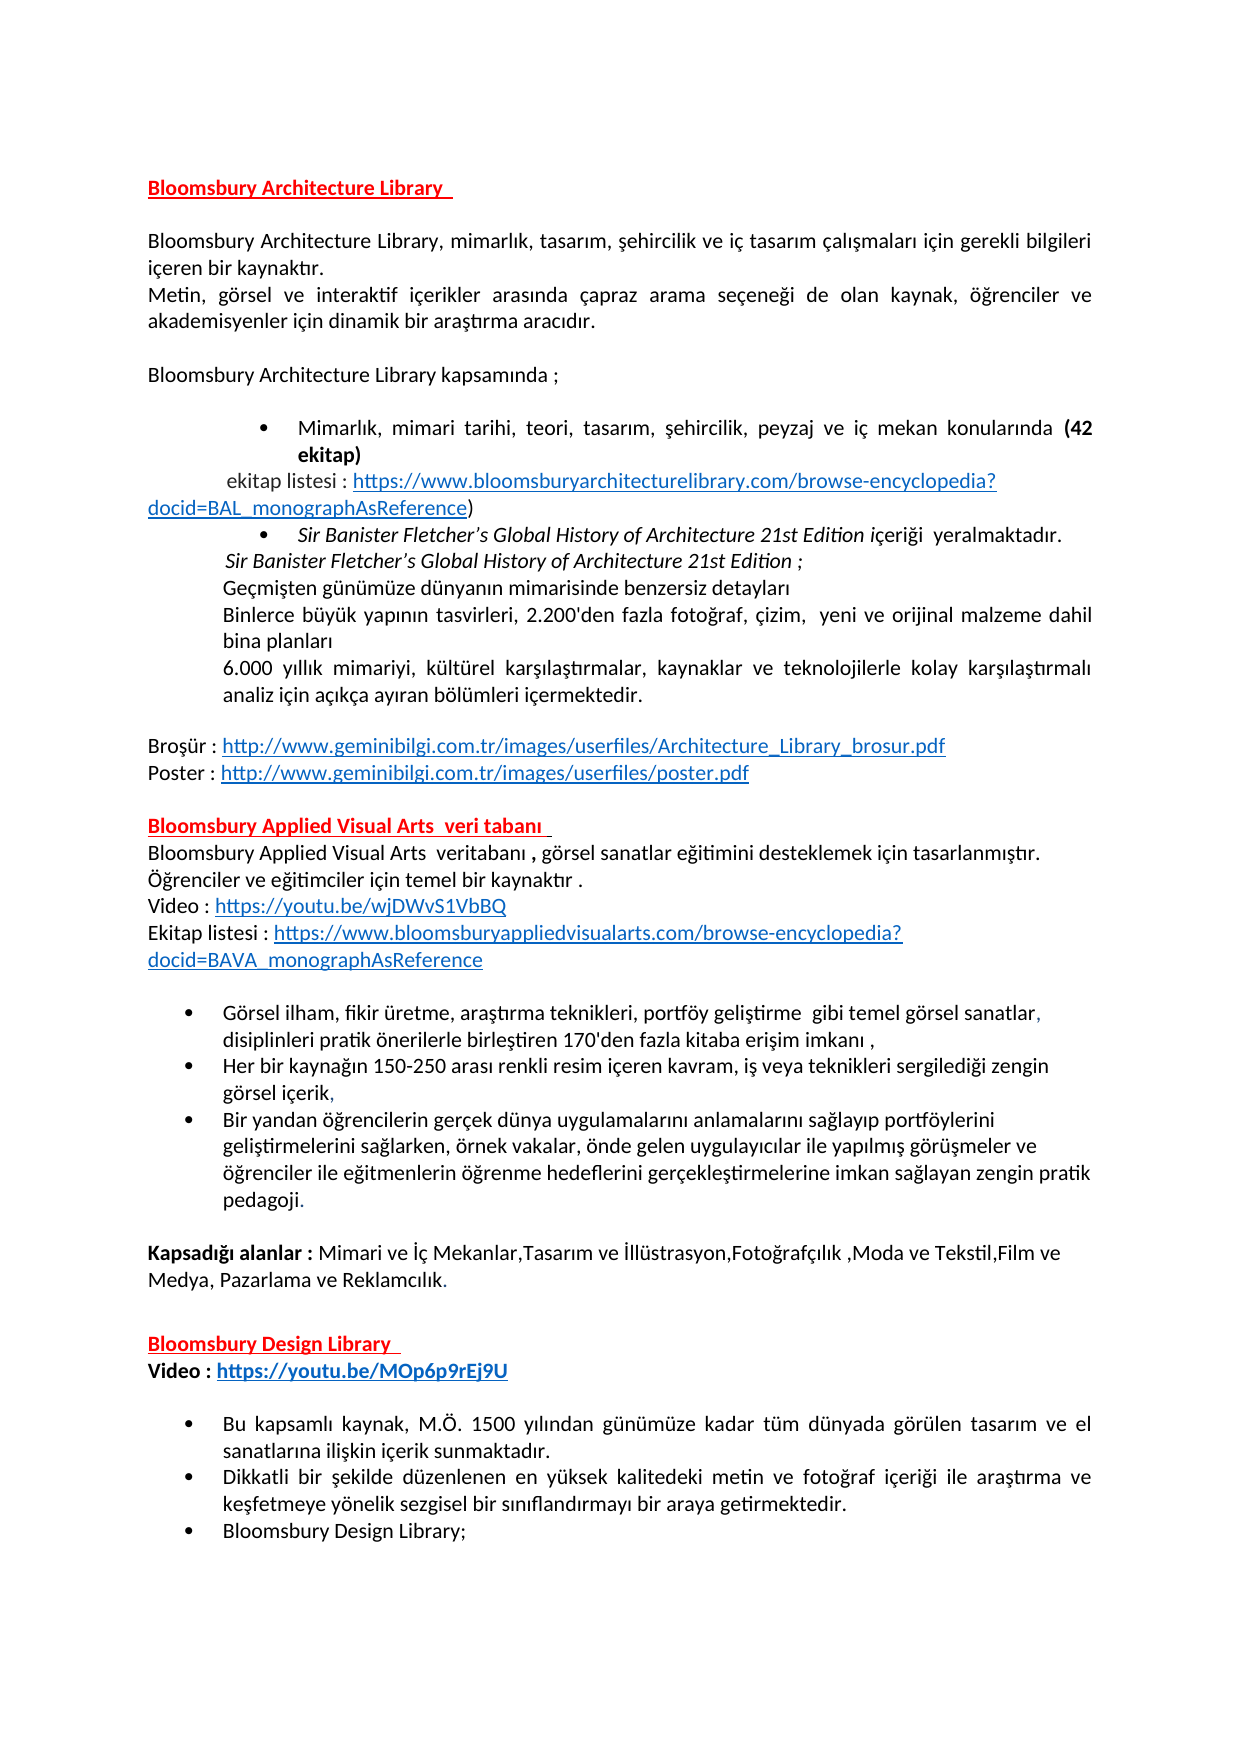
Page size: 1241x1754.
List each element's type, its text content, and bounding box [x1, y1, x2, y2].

text Bloomsbury Applied Visual Arts veritabanı , görsel sanatlar eğitimini desteklemek için tasarlanmıştır. Öğrenciler ve eğitimciler için temel bir kaynaktır . [148, 839, 1093, 893]
list Mimarlık, mimari tarihi, teori, tasarım, şehircilik, peyzaj ve iç mekan konularında (42 ekitap) [260, 414, 1093, 468]
text Video : https://youtu.be/wjDWvS1VbBQ [148, 893, 1093, 919]
list Bir yandan öğrencilerin gerçek dünya uygulamalarını anlamalarını sağlayıp portföylerini geliştirmelerini sağlarken, örnek vakalar, önde gelen uygulayıcılar ile yapılmış görüşmeler ve öğrenciler ile eğitmenlerin öğrenme hedeflerini gerçekleştirmelerine imkan sağlayan zengin pratik pedagoji. [185, 1106, 1093, 1213]
text Bloomsbury Architecture Library, mimarlık, tasarım, şehircilik ve iç tasarım çalışmaları için gerekli bilgileri içeren bir kaynaktır. [148, 228, 1093, 281]
list Dikkatli bir şekilde düzenlenen en yüksek kalitedeki metin ve fotoğraf içeriği ile araştırma ve keşfetmeye yönelik sezgisel bir sınıflandırmayı bir araya getirmektedir. [185, 1463, 1093, 1517]
text Geçmişten günümüze dünyanın mimarisinde benzersiz detayları [223, 574, 1093, 601]
list Bloomsbury Architecture Library [148, 174, 1093, 201]
text Ekitap listesi : https://www.bloomsburyappliedvisualarts.com/browse-encyclopedia?docid=BAVA_monographAsReference [148, 919, 1093, 973]
text ekitap listesi : https://www.bloomsburyarchitecturelibrary.com/browse-encyclopedia?docid=BAL_monographAsReference) [148, 468, 1093, 521]
list Bloomsbury Design Library [148, 1330, 1093, 1357]
text Bloomsbury Applied Visual Arts veri tabanı [148, 813, 1093, 839]
list Sir Banister Fletcher’s Global History of Architecture 21st Edition içeriği yeralmaktadır. [260, 521, 1093, 548]
list Bloomsbury Design Library; [185, 1517, 1093, 1543]
text Binlerce büyük yapının tasvirleri, 2.200'den fazla fotoğraf, çizim, yeni ve orijinal malzeme dahil bina planları [223, 601, 1093, 654]
text Kapsadığı alanlar : Mimari ve İç Mekanlar,Tasarım ve İllüstrasyon,Fotoğrafçılık ,Moda ve Tekstil,Film ve Medya, Pazarlama ve Reklamcılık. [148, 1239, 1093, 1293]
text Sir Banister Fletcher’s Global History of Architecture 21st Edition ; [148, 548, 1093, 574]
text Bloomsbury Architecture Library kapsamında ; [148, 361, 1093, 388]
list Her bir kaynağın 150-250 arası renkli resim içeren kavram, iş veya teknikleri sergilediği zengin görsel içerik, [185, 1053, 1093, 1106]
text Broşür : http://www.geminibilgi.com.tr/images/userfiles/Architecture_Library_brosur.pdf [148, 733, 1093, 759]
text 6.000 yıllık mimariyi, kültürel karşılaştırmalar, kaynaklar ve teknolojilerle kolay karşılaştırmalı analiz için açıkça ayıran bölümleri içermektedir. [223, 654, 1093, 708]
list Bu kapsamlı kaynak, M.Ö. 1500 yılından günümüze kadar tüm dünyada görülen tasarım ve el sanatlarına ilişkin içerik sunmaktadır. [185, 1410, 1093, 1463]
text Poster : http://www.geminibilgi.com.tr/images/userfiles/poster.pdf [148, 759, 1093, 786]
list Video : https://youtu.be/MOp6p9rEj9U [148, 1357, 1093, 1383]
list Görsel ilham, fikir üretme, araştırma teknikleri, portföy geliştirme gibi temel görsel sanatlar, disiplinleri pratik önerilerle birleştiren 170'den fazla kitaba erişim imkanı , [185, 999, 1093, 1053]
text Metin, görsel ve interaktif içerikler arasında çapraz arama seçeneği de olan kaynak, öğrenciler ve akademisyenler için dinamik bir araştırma aracıdır. [148, 281, 1093, 334]
